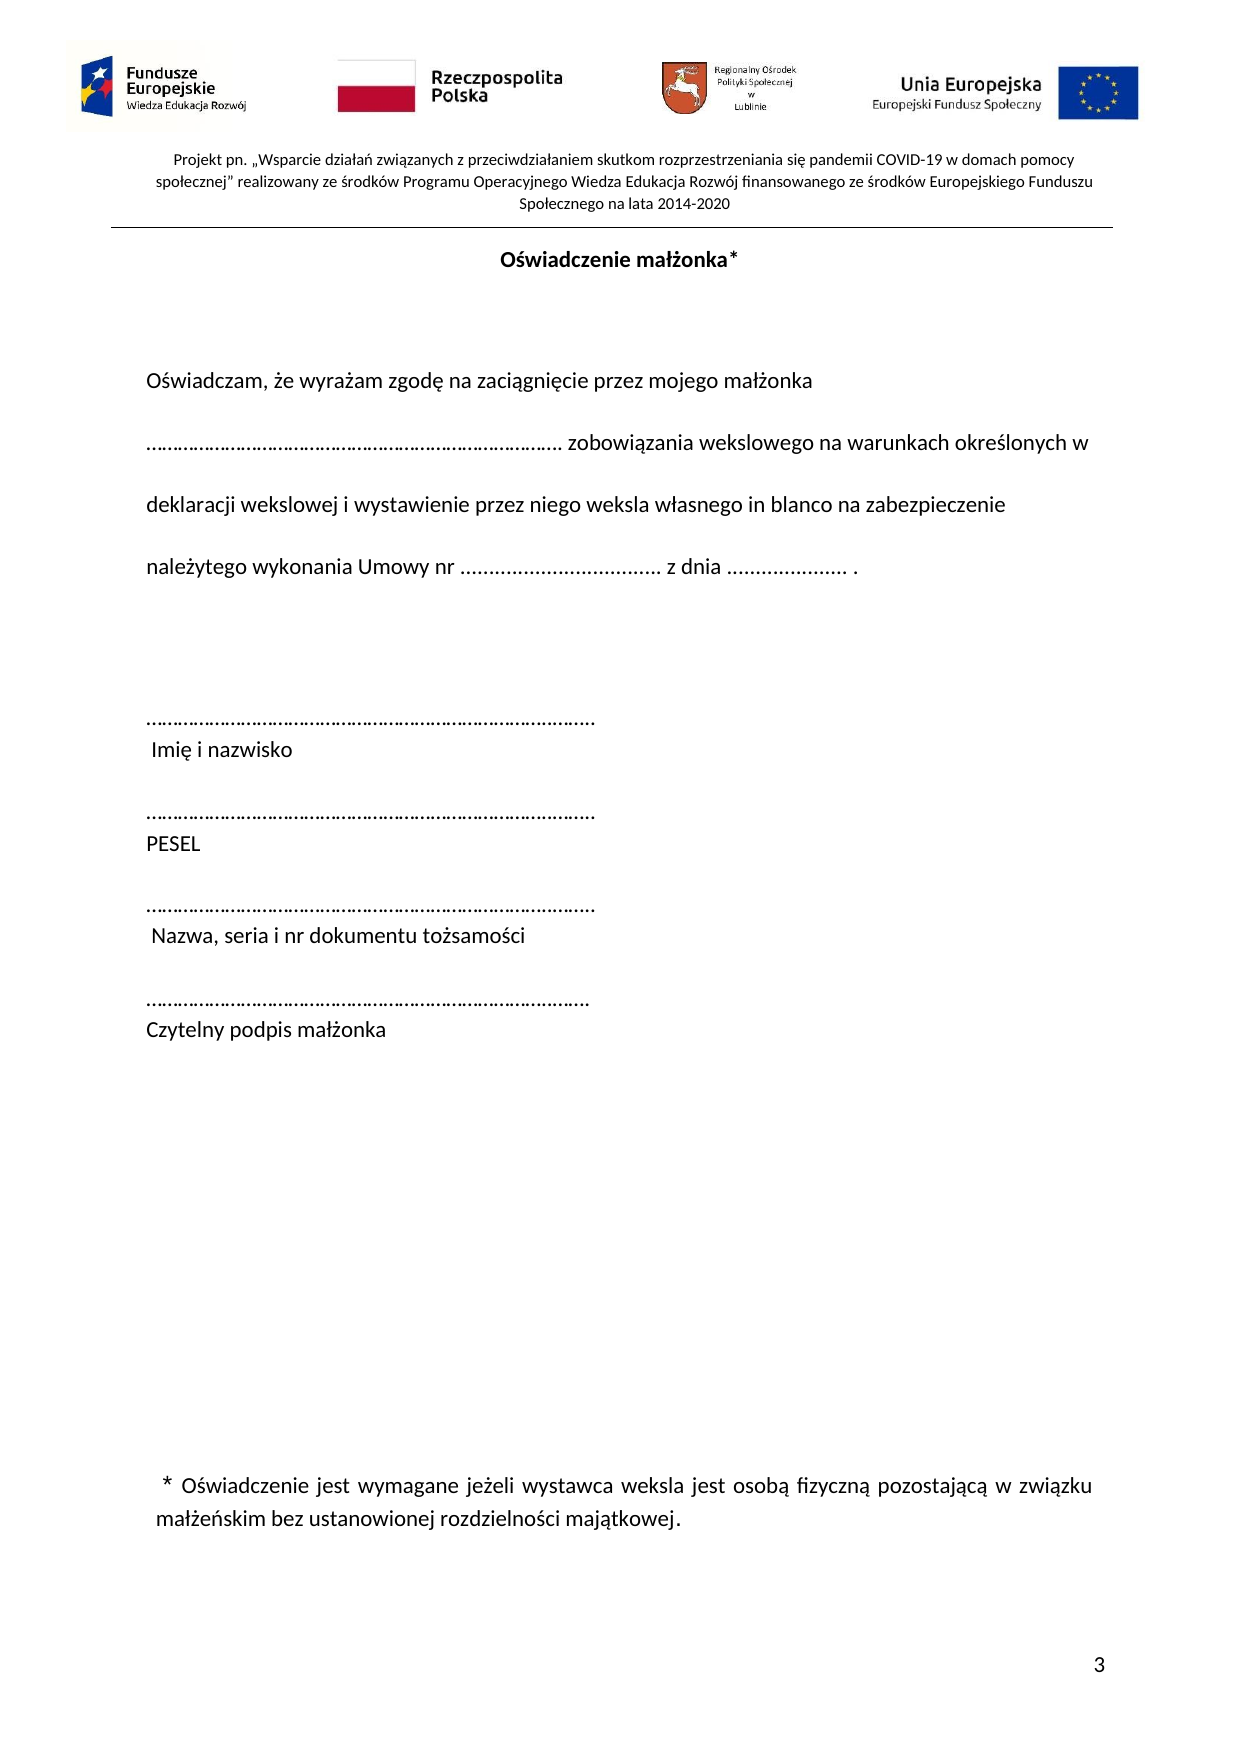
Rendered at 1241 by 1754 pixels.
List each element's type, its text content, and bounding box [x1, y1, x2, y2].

text * Oświadczenie jest wymagane jeżeli wystawca weksla jest osobą fizyczną pozostającą w związku małżeńskim bez ustanowionej rozdzielności majątkowej. [154, 1470, 1094, 1532]
text Imię i nazwisko [146, 735, 1094, 763]
text Oświadczam, że wyrażam zgodę na zaciągnięcie przez mojego małżonka [146, 366, 1094, 394]
text …………………………………………………………………..…….. [146, 890, 1094, 918]
subtitle Oświadczenie małżonka* [147, 245, 1092, 273]
text Nazwa, seria i nr dokumentu tożsamości [146, 922, 1094, 949]
picture [855, 48, 1156, 137]
text …………………………………………………………………..…….. [146, 703, 1094, 731]
picture [66, 40, 261, 132]
text PESEL [146, 829, 1094, 857]
picture [662, 62, 799, 114]
text …………………………………………………………………..…….. [146, 797, 1094, 825]
text …………………………………………………………………..……. [146, 984, 1094, 1012]
text Czytelny podpis małżonka [146, 1016, 1094, 1043]
text ……………………………………………………………………. zobowiązania wekslowego na warunkach określonych w [146, 428, 1094, 456]
picture [320, 42, 579, 129]
text należytego wykonania Umowy nr ................................... z dnia ..................... . [146, 552, 1094, 580]
text deklaracji wekslowej i wystawienie przez niego weksla własnego in blanco na zabezpieczenie [146, 490, 1094, 518]
